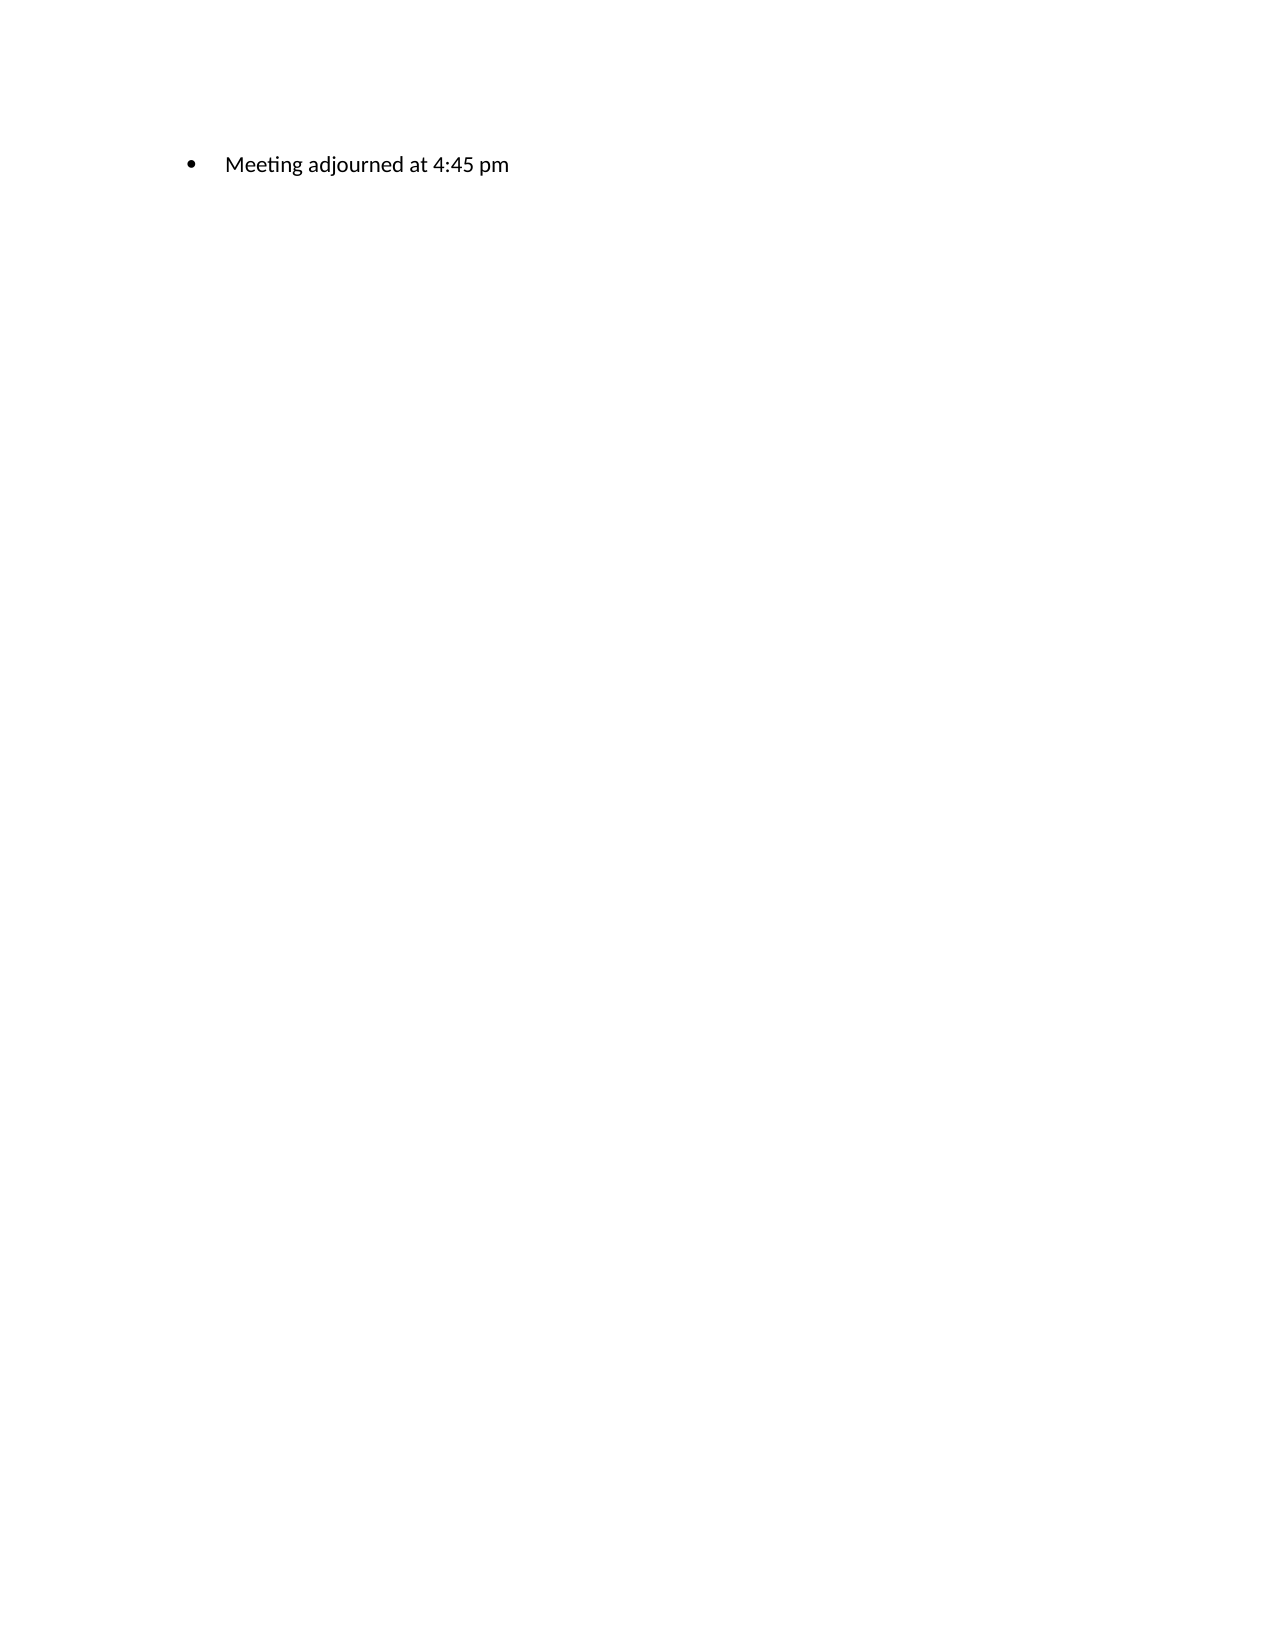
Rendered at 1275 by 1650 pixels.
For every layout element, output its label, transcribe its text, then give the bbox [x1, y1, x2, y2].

list Meeting adjourned at 4:45 pm [187, 150, 1125, 178]
